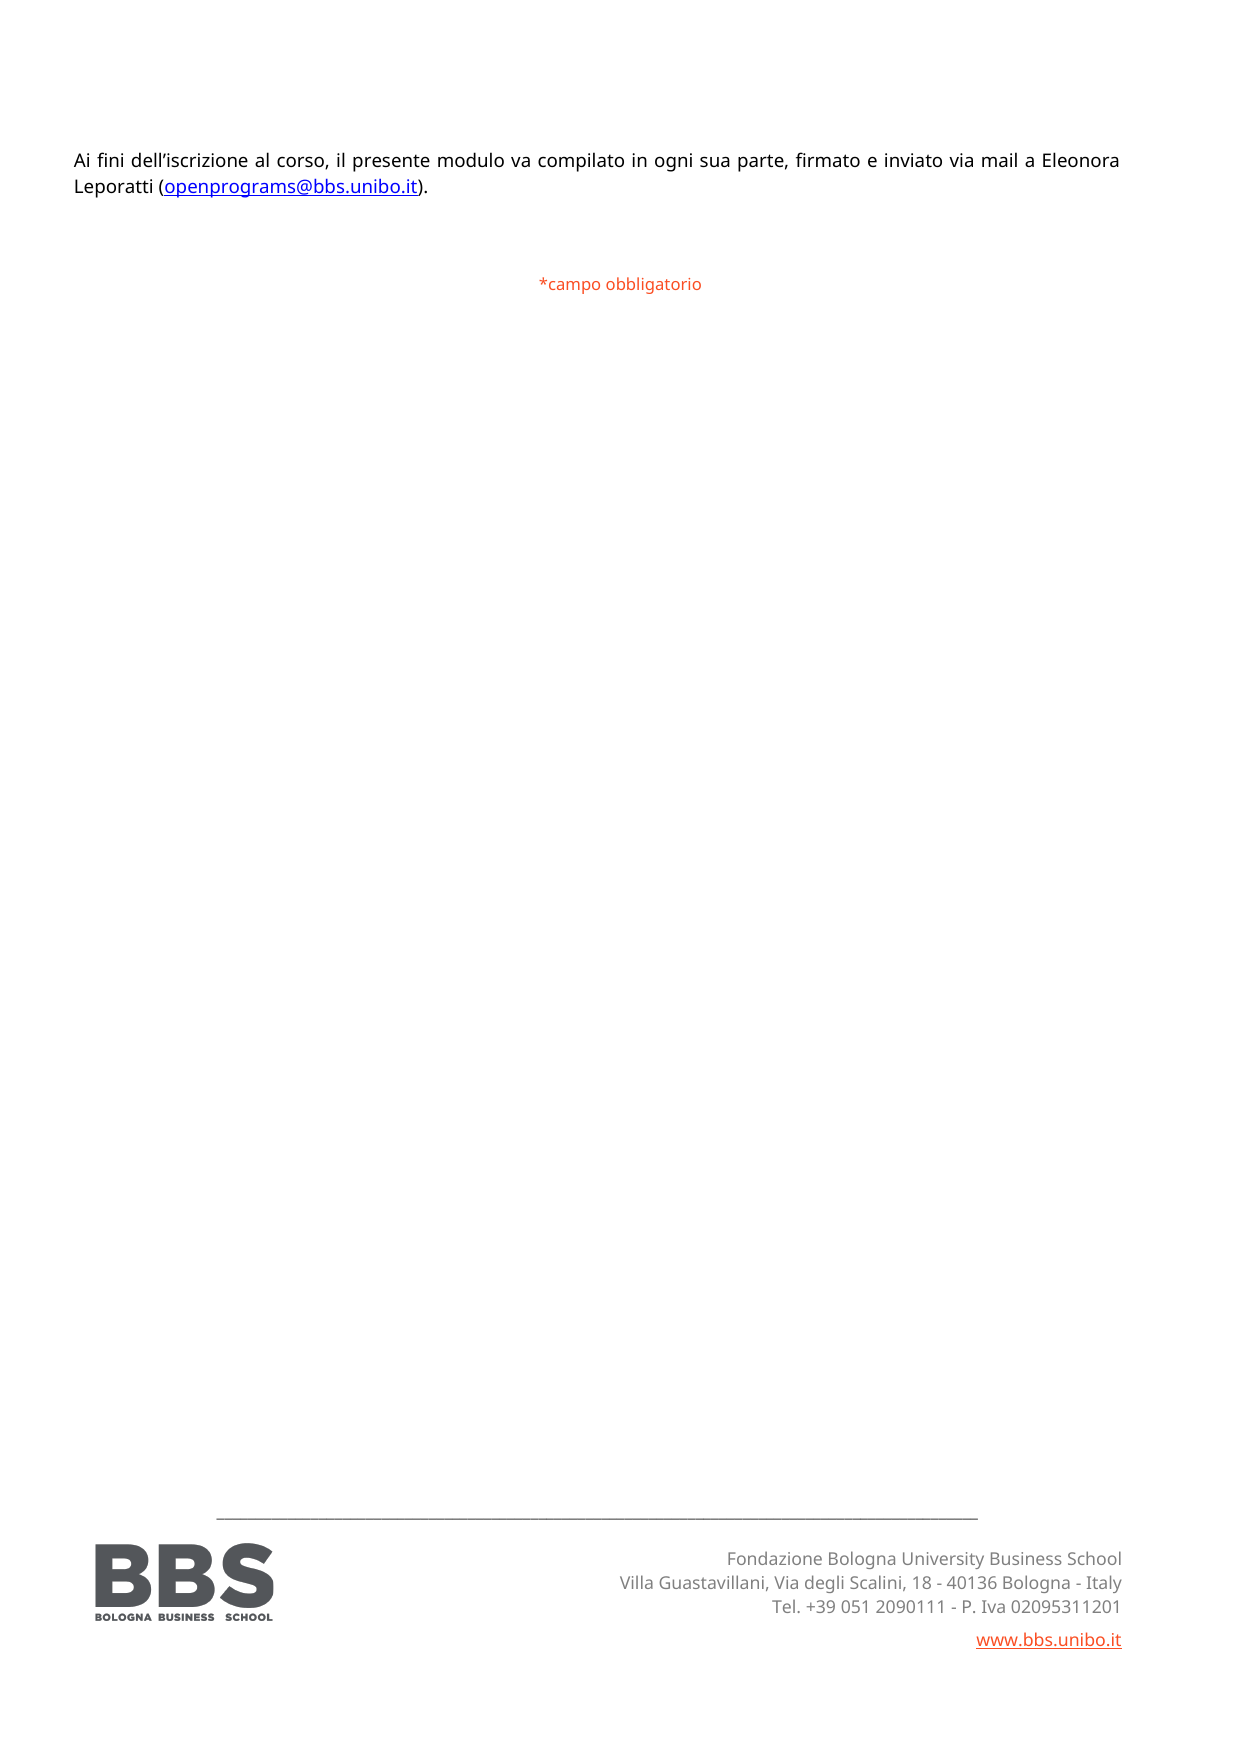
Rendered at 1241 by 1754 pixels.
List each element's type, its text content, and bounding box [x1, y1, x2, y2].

picture [95, 1543, 274, 1621]
text *campo obbligatorio INFORMATIVA PER IL TRATTAMENTO DEI DATI PERSONALI [118, 273, 1122, 296]
text Ai fini dell’iscrizione al corso, il presente modulo va compilato in ogni sua parte, firmato e inviato via mail a Eleonora Leporatti (openprograms@bbs.unibo.it). [74, 148, 1122, 199]
